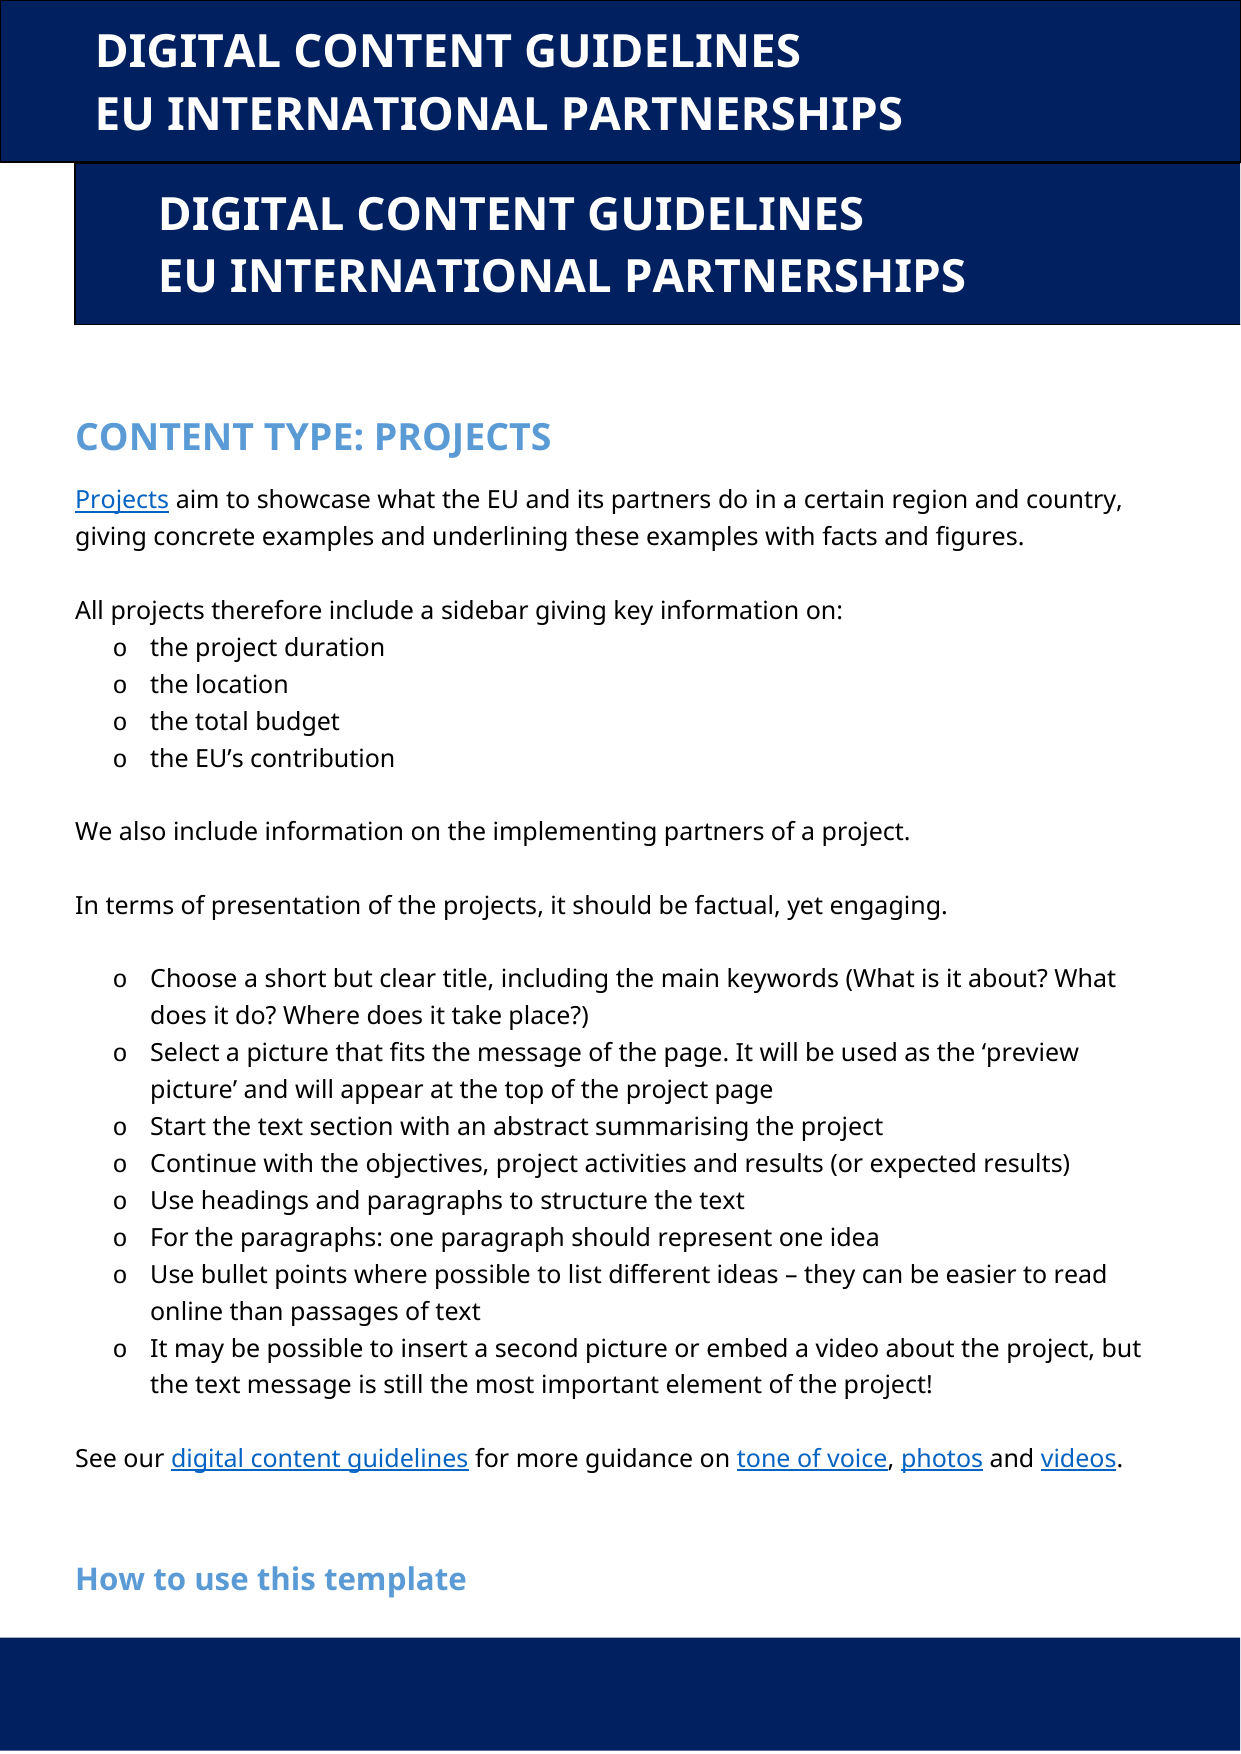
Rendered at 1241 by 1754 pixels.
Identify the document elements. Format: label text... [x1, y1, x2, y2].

list Start the text section with an abstract summarising the project [112, 1108, 1165, 1143]
text How to use this template [75, 1557, 1165, 1600]
text See our digital content guidelines for more guidance on tone of voice, photos and videos. [75, 1404, 1165, 1475]
list Use headings and paragraphs to structure the text [112, 1182, 1165, 1217]
text CONTENT TYPE: PROJECTS [75, 410, 1165, 461]
list For the paragraphs: one paragraph should represent one idea [112, 1219, 1165, 1254]
list Continue with the objectives, project activities and results (or expected results) [112, 1146, 1165, 1180]
text Projects aim to showcase what the EU and its partners do in a certain region and country, giving concrete examples and underlining these examples with facts and figures. [75, 482, 1165, 553]
list Select a picture that fits the message of the page. It will be used as the ‘preview picture’ and will appear at the top of the project page [112, 1035, 1165, 1106]
list the project duration [112, 629, 1165, 663]
list the total budget [112, 703, 1165, 737]
text We also include information on the implementing partners of a project. [75, 814, 1165, 848]
list the EU’s contribution [112, 740, 1165, 774]
list the location [112, 666, 1165, 701]
table_header DIGITAL CONTENT GUIDELINES EU INTERNATIONAL PARTNERSHIPS [76, 164, 1240, 324]
list It may be possible to insert a second picture or embed a video about the project, but the text message is still the most important element of the project! [112, 1330, 1165, 1401]
list Choose a short but clear title, including the main keywords (What is it about? What does it do? Where does it take place?) [112, 961, 1165, 1032]
text All projects therefore include a sidebar giving key information on: [75, 592, 1165, 627]
list Use bullet points where possible to list different ideas – they can be easier to read online than passages of text [112, 1256, 1165, 1327]
text In terms of presentation of the projects, it should be factual, yet engaging. [75, 887, 1165, 922]
